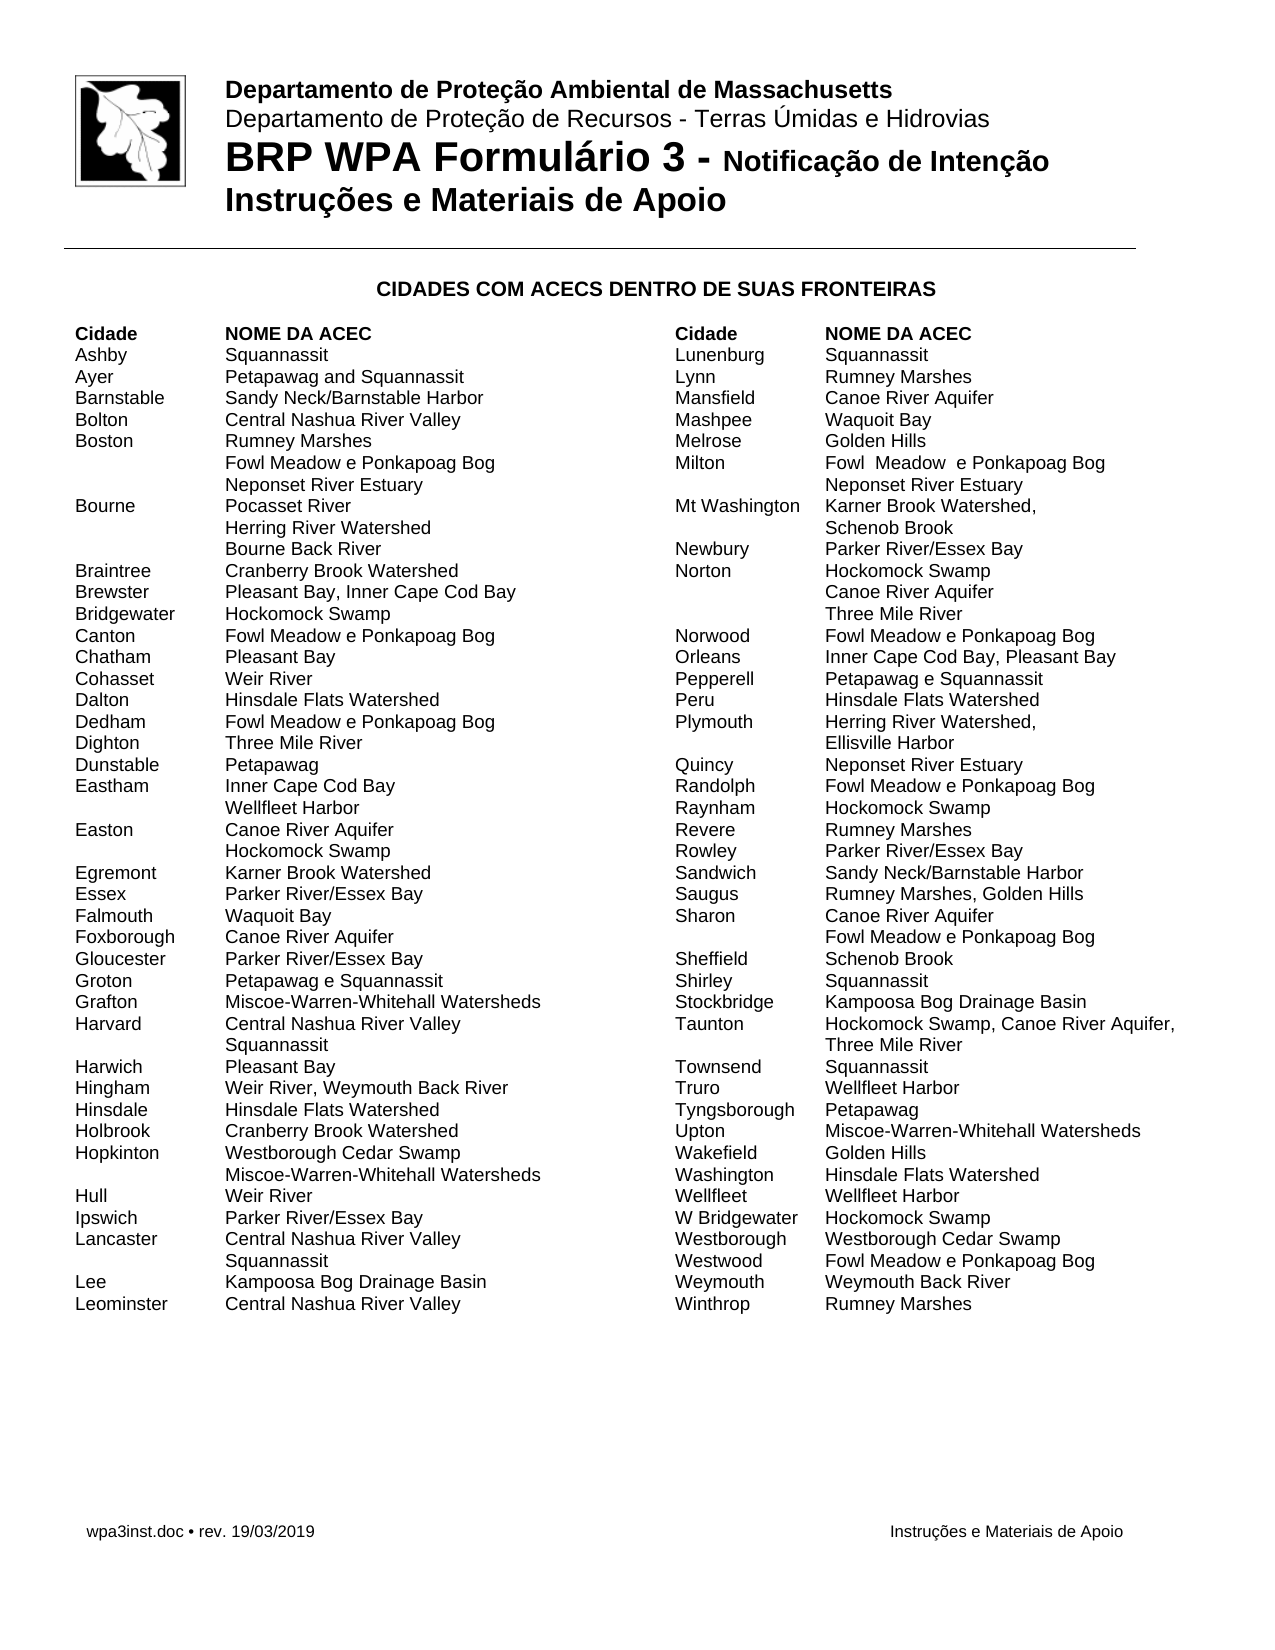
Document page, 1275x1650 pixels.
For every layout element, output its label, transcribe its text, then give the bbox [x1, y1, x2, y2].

text Ashby Squannassit [75, 344, 600, 366]
text Eastham Inner Cape Cod Bay [75, 775, 600, 797]
text Harwich Pleasant Bay [75, 1056, 600, 1077]
text Ellisville Harbor [675, 732, 1200, 754]
text Sharon Canoe River Aquifer [675, 905, 1200, 926]
text Harvard Central Nashua River Valley [75, 1012, 600, 1034]
text Hingham Weir River, Weymouth Back River [75, 1077, 600, 1099]
text Plymouth Herring River Watershed, [675, 711, 1200, 732]
text Neponset River Estuary [75, 473, 600, 495]
text Wakefield Golden Hills [675, 1142, 1200, 1163]
text Rowley Parker River/Essex Bay [675, 840, 1200, 862]
text Herring River Watershed [75, 517, 600, 538]
text Hopkinton Westborough Cedar Swamp [75, 1142, 600, 1163]
text Norton Hockomock Swamp [675, 560, 1200, 581]
text Peru Hinsdale Flats Watershed [675, 689, 1200, 711]
text Saugus Rumney Marshes, Golden Hills [675, 883, 1200, 905]
text Tyngsborough Petapawag [675, 1099, 1200, 1120]
text Mashpee Waquoit Bay [675, 409, 1200, 430]
text Brewster Pleasant Bay, Inner Cape Cod Bay [75, 581, 600, 603]
text Ipswich Parker River/Essex Bay [75, 1207, 600, 1228]
text Westborough Westborough Cedar Swamp [675, 1228, 1200, 1250]
text Egremont Karner Brook Watershed [75, 862, 600, 883]
text Dedham Fowl Meadow e Ponkapoag Bog [75, 711, 600, 732]
text Upton Miscoe-Warren-Whitehall Watersheds [675, 1120, 1200, 1142]
text Gloucester Parker River/Essex Bay [75, 948, 600, 969]
text Canton Fowl Meadow e Ponkapoag Bog [75, 624, 600, 646]
text Sandwich Sandy Neck/Barnstable Harbor [675, 862, 1200, 883]
text Stockbridge Kampoosa Bog Drainage Basin [675, 991, 1200, 1012]
text Lee Kampoosa Bog Drainage Basin [75, 1271, 600, 1293]
text Hockomock Swamp [75, 840, 600, 862]
text Leominster Central Nashua River Valley [75, 1293, 600, 1314]
text Lynn Rumney Marshes [675, 366, 1200, 387]
text Mansfield Canoe River Aquifer [675, 387, 1200, 409]
text Truro Wellfleet Harbor [675, 1077, 1200, 1099]
text Washington Hinsdale Flats Watershed [675, 1163, 1200, 1185]
text Dalton Hinsdale Flats Watershed [75, 689, 600, 711]
text Squannassit [75, 1250, 600, 1271]
text Ayer Petapawag and Squannassit [75, 366, 600, 387]
text Barnstable Sandy Neck/Barnstable Harbor [75, 387, 600, 409]
text Braintree Cranberry Brook Watershed [75, 560, 600, 581]
text Wellfleet Harbor [75, 797, 600, 818]
text Cidade NOME DA ACEC [675, 322, 1200, 344]
text Fowl Meadow e Ponkapoag Bog [75, 452, 600, 473]
text Townsend Squannassit [675, 1056, 1200, 1077]
text Chatham Pleasant Bay [75, 646, 600, 667]
text Melrose Golden Hills [675, 430, 1200, 452]
text Miscoe-Warren-Whitehall Watersheds [75, 1163, 600, 1185]
text Boston Rumney Marshes [75, 430, 600, 452]
text Bourne Back River [75, 538, 600, 560]
text W Bridgewater Hockomock Swamp [675, 1207, 1200, 1228]
text Canoe River Aquifer [675, 581, 1200, 603]
text Westwood Fowl Meadow e Ponkapoag Bog [675, 1250, 1200, 1271]
text Pepperell Petapawag e Squannassit [675, 667, 1200, 689]
text Lunenburg Squannassit [675, 344, 1200, 366]
text Hinsdale Hinsdale Flats Watershed [75, 1099, 600, 1120]
text Schenob Brook [675, 517, 1200, 538]
text Mt Washington Karner Brook Watershed, [675, 495, 1200, 517]
text Winthrop Rumney Marshes [675, 1293, 1200, 1314]
text Holbrook Cranberry Brook Watershed [75, 1120, 600, 1142]
text Falmouth Waquoit Bay [75, 905, 600, 926]
text Hull Weir River [75, 1185, 600, 1207]
text Essex Parker River/Essex Bay [75, 883, 600, 905]
text Quincy Neponset River Estuary [675, 754, 1200, 775]
text Foxborough Canoe River Aquifer [75, 926, 600, 948]
text Taunton Hockomock Swamp, Canoe River Aquifer, [675, 1012, 1200, 1034]
text Dighton Three Mile River [75, 732, 600, 754]
text Sheffield Schenob Brook [675, 948, 1200, 969]
text Bourne Pocasset River [75, 495, 600, 517]
text Wellfleet Wellfleet Harbor [675, 1185, 1200, 1207]
text Fowl Meadow e Ponkapoag Bog [675, 926, 1200, 948]
text Revere Rumney Marshes [675, 818, 1200, 840]
text Cidade NOME DA ACEC [75, 322, 600, 344]
text Shirley Squannassit [675, 969, 1200, 991]
text Bolton Central Nashua River Valley [75, 409, 600, 430]
text Neponset River Estuary [675, 473, 1200, 495]
text Raynham Hockomock Swamp [675, 797, 1200, 818]
text Weymouth Weymouth Back River [675, 1271, 1200, 1293]
text Milton Fowl Meadow e Ponkapoag Bog [675, 452, 1200, 473]
text Lancaster Central Nashua River Valley [75, 1228, 600, 1250]
text Three Mile River [675, 603, 1200, 624]
text Randolph Fowl Meadow e Ponkapoag Bog [675, 775, 1200, 797]
text Dunstable Petapawag [75, 754, 600, 775]
text Bridgewater Hockomock Swamp [75, 603, 608, 624]
text Norwood Fowl Meadow e Ponkapoag Bog [675, 624, 1200, 646]
text CIDADES COM ACECS DENTRO DE SUAS FRONTEIRAS [112, 277, 1200, 301]
text Groton Petapawag e Squannassit [75, 969, 600, 991]
text Cohasset Weir River [75, 667, 600, 689]
text Grafton Miscoe-Warren-Whitehall Watersheds [75, 991, 600, 1012]
text Orleans Inner Cape Cod Bay, Pleasant Bay [675, 646, 1200, 667]
text Easton Canoe River Aquifer [75, 818, 600, 840]
text Newbury Parker River/Essex Bay [675, 538, 1200, 560]
text Three Mile River [750, 1034, 1200, 1056]
text Squannassit [75, 1034, 600, 1056]
